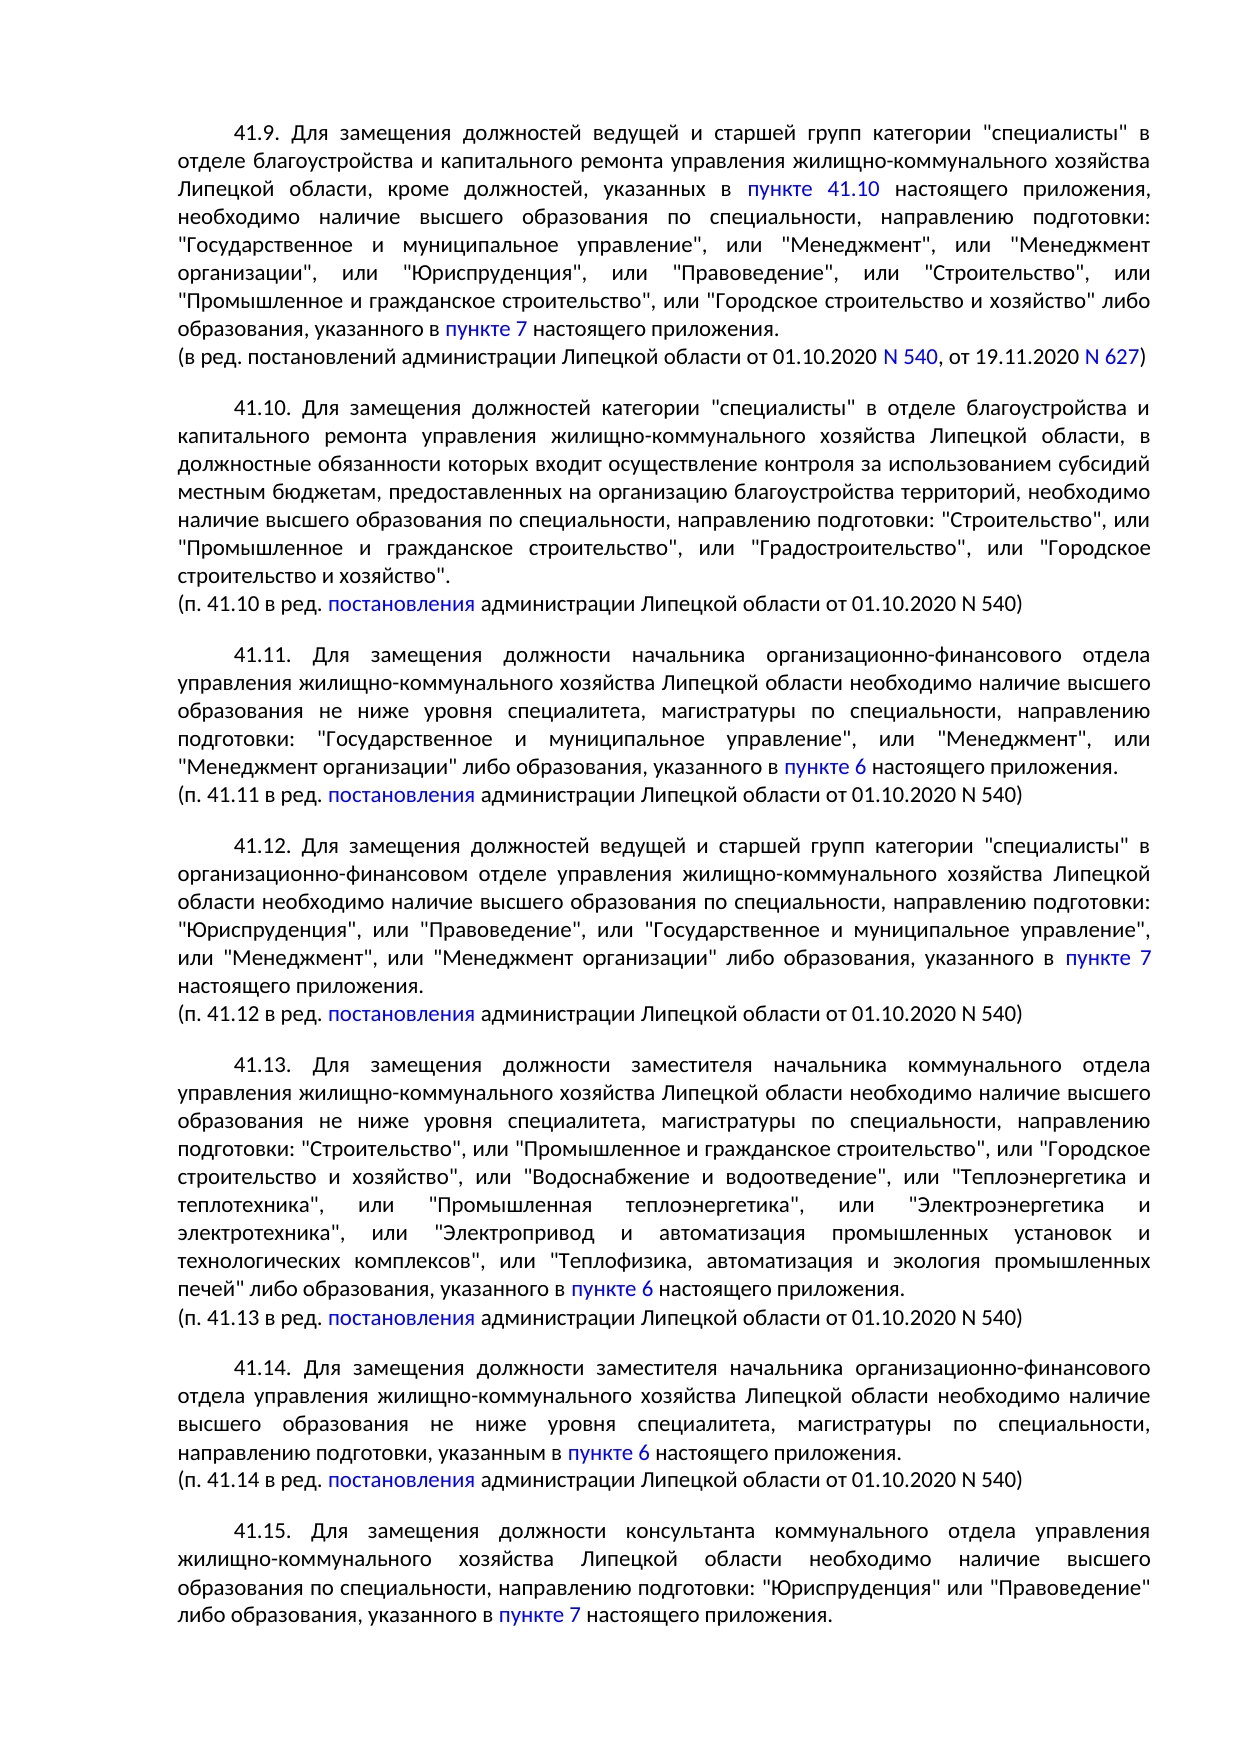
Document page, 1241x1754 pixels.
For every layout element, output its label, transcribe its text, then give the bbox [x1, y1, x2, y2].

text 41.11. Для замещения должности начальника организационно-финансового отдела управления жилищно-коммунального хозяйства Липецкой области необходимо наличие высшего образования не ниже уровня специалитета, магистратуры по специальности, направлению подготовки: "Государственное и муниципальное управление", или "Менеджмент", или "Менеджмент организации" либо образования, указанного в пункте 6 настоящего приложения. [177, 640, 1152, 780]
text 41.13. Для замещения должности заместителя начальника коммунального отдела управления жилищно-коммунального хозяйства Липецкой области необходимо наличие высшего образования не ниже уровня специалитета, магистратуры по специальности, направлению подготовки: "Строительство", или "Промышленное и гражданское строительство", или "Городское строительство и хозяйство", или "Водоснабжение и водоотведение", или "Теплоэнергетика и теплотехника", или "Промышленная теплоэнергетика", или "Электроэнергетика и электротехника", или "Электропривод и автоматизация промышленных установок и технологических комплексов", или "Теплофизика, автоматизация и экология промышленных печей" либо образования, указанного в пункте 6 настоящего приложения. [177, 1050, 1152, 1303]
text 41.12. Для замещения должностей ведущей и старшей групп категории "специалисты" в организационно-финансовом отделе управления жилищно-коммунального хозяйства Липецкой области необходимо наличие высшего образования по специальности, направлению подготовки: "Юриспруденция", или "Правоведение", или "Государственное и муниципальное управление", или "Менеджмент", или "Менеджмент организации" либо образования, указанного в пункте 7 настоящего приложения. [177, 831, 1152, 999]
text 41.10. Для замещения должностей категории "специалисты" в отделе благоустройства и капитального ремонта управления жилищно-коммунального хозяйства Липецкой области, в должностные обязанности которых входит осуществление контроля за использованием субсидий местным бюджетам, предоставленных на организацию благоустройства территорий, необходимо наличие высшего образования по специальности, направлению подготовки: "Строительство", или "Промышленное и гражданское строительство", или "Градостроительство", или "Городское строительство и хозяйство". [177, 393, 1152, 589]
text 41.9. Для замещения должностей ведущей и старшей групп категории "специалисты" в отделе благоустройства и капитального ремонта управления жилищно-коммунального хозяйства Липецкой области, кроме должностей, указанных в пункте 41.10 настоящего приложения, необходимо наличие высшего образования по специальности, направлению подготовки: "Государственное и муниципальное управление", или "Менеджмент", или "Менеджмент организации", или "Юриспруденция", или "Правоведение", или "Строительство", или "Промышленное и гражданское строительство", или "Городское строительство и хозяйство" либо образования, указанного в пункте 7 настоящего приложения. [177, 118, 1152, 342]
text (п. 41.14 в ред. постановления администрации Липецкой области от 01.10.2020 N 540) [177, 1466, 1152, 1494]
text (п. 41.10 в ред. постановления администрации Липецкой области от 01.10.2020 N 540) [177, 589, 1152, 617]
text 41.14. Для замещения должности заместителя начальника организационно-финансового отдела управления жилищно-коммунального хозяйства Липецкой области необходимо наличие высшего образования не ниже уровня специалитета, магистратуры по специальности, направлению подготовки, указанным в пункте 6 настоящего приложения. [177, 1353, 1152, 1466]
text (в ред. постановлений администрации Липецкой области от 01.10.2020 N 540, от 19.11.2020 N 627) [177, 342, 1152, 370]
text (п. 41.11 в ред. постановления администрации Липецкой области от 01.10.2020 N 540) [177, 780, 1152, 808]
text 41.15. Для замещения должности консультанта коммунального отдела управления жилищно-коммунального хозяйства Липецкой области необходимо наличие высшего образования по специальности, направлению подготовки: "Юриспруденция" или "Правоведение" либо образования, указанного в пункте 7 настоящего приложения. [177, 1517, 1152, 1629]
text (п. 41.13 в ред. постановления администрации Липецкой области от 01.10.2020 N 540) [177, 1303, 1152, 1331]
text (п. 41.12 в ред. постановления администрации Липецкой области от 01.10.2020 N 540) [177, 999, 1152, 1027]
